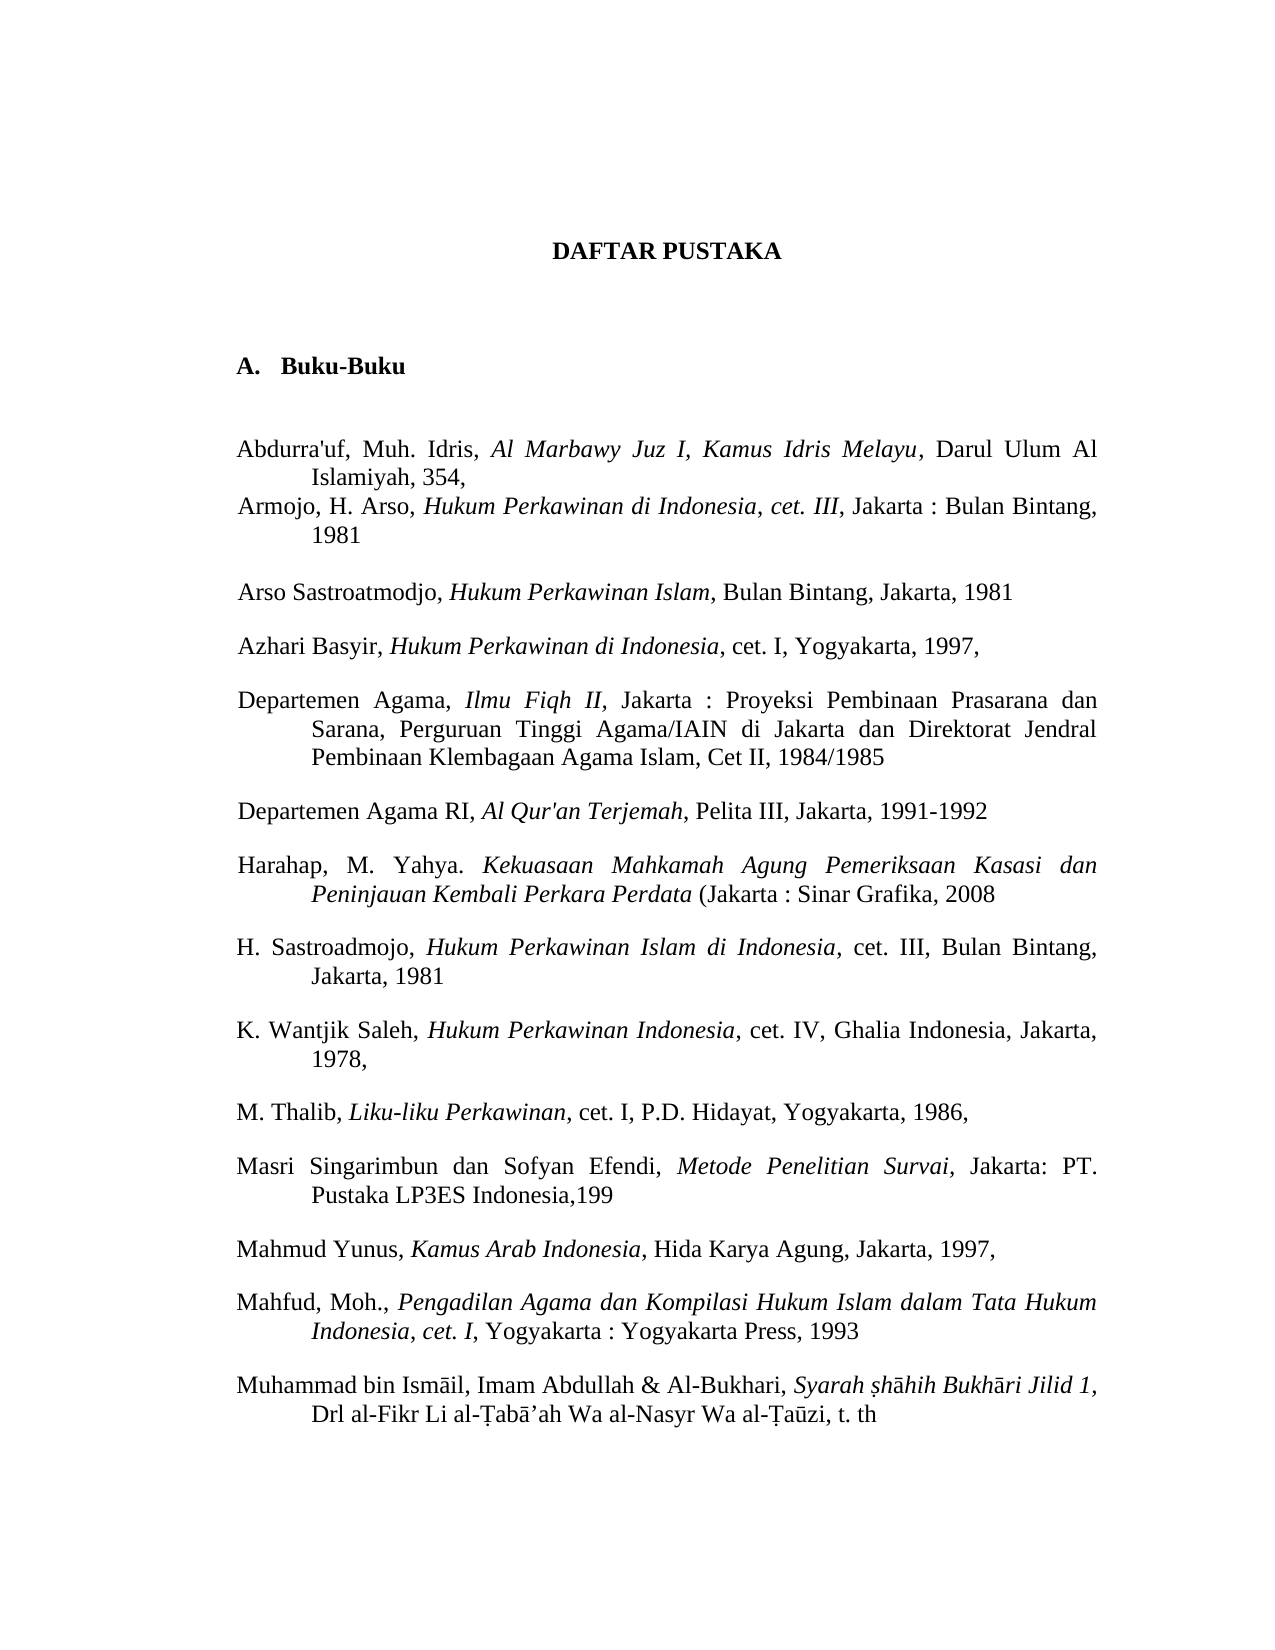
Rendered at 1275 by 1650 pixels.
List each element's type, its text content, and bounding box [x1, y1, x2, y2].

text Departemen Agama RI, Al Qur'an Terjemah, Pelita III, Jakarta, 1991-1992 [237, 796, 1098, 825]
text Masri Singarimbun dan Sofyan Efendi, Metode Penelitian Survai, Jakarta: PT. Pustaka LP3ES Indonesia,199 [236, 1151, 1098, 1209]
text K. Wantjik Saleh, Hukum Perkawinan Indonesia, cet. IV, Ghalia Indonesia, Jakarta, 1978, [236, 1015, 1098, 1072]
text A. Buku-Buku [236, 351, 1098, 380]
text Abdurra'uf, Muh. Idris, Al Marbawy Juz I, Kamus Idris Melayu, Darul Ulum Al Islamiyah, 354, [236, 434, 1098, 491]
text Mahfud, Moh., Pengadilan Agama dan Kompilasi Hukum Islam dalam Tata Hukum Indonesia, cet. I, Yogyakarta : Yogyakarta Press, 1993 [236, 1287, 1098, 1345]
text DAFTAR PUSTAKA [236, 236, 1098, 265]
text Arso Sastroatmodjo, Hukum Perkawinan Islam, Bulan Bintang, Jakarta, 1981 [237, 577, 1098, 606]
text Mahmud Yunus, Kamus Arab Indonesia, Hida Karya Agung, Jakarta, 1997, [236, 1234, 1098, 1262]
text Armojo, H. Arso, Hukum Perkawinan di Indonesia, cet. III, Jakarta : Bulan Bintang, 1981 [237, 491, 1098, 549]
text Harahap, M. Yahya. Kekuasaan Mahkamah Agung Pemeriksaan Kasasi dan Peninjauan Kembali Perkara Perdata (Jakarta : Sinar Grafika, 2008 [237, 850, 1098, 907]
text Departemen Agama, Ilmu Fiqh II, Jakarta : Proyeksi Pembinaan Prasarana dan Sarana, Perguruan Tinggi Agama/IAIN di Jakarta dan Direktorat Jendral Pembinaan Klembagaan Agama Islam, Cet II, 1984/1985 [237, 685, 1098, 771]
text M. Thalib, Liku-liku Perkawinan, cet. I, P.D. Hidayat, Yogyakarta, 1986, [236, 1097, 1098, 1126]
text Azhari Basyir, Hukum Perkawinan di Indonesia, cet. I, Yogyakarta, 1997, [237, 631, 1098, 660]
text Muhammad bin Ismāil, Imam Abdullah & Al-Bukhari, Syarah ṣhāhih Bukhāri Jilid 1, Drl al-Fikr Li al-Ṭabā’ah Wa al-Nasyr Wa al-Ṭaūzi, t. th [236, 1370, 1098, 1427]
text H. Sastroadmojo, Hukum Perkawinan Islam di Indonesia, cet. III, Bulan Bintang, Jakarta, 1981 [236, 932, 1098, 990]
